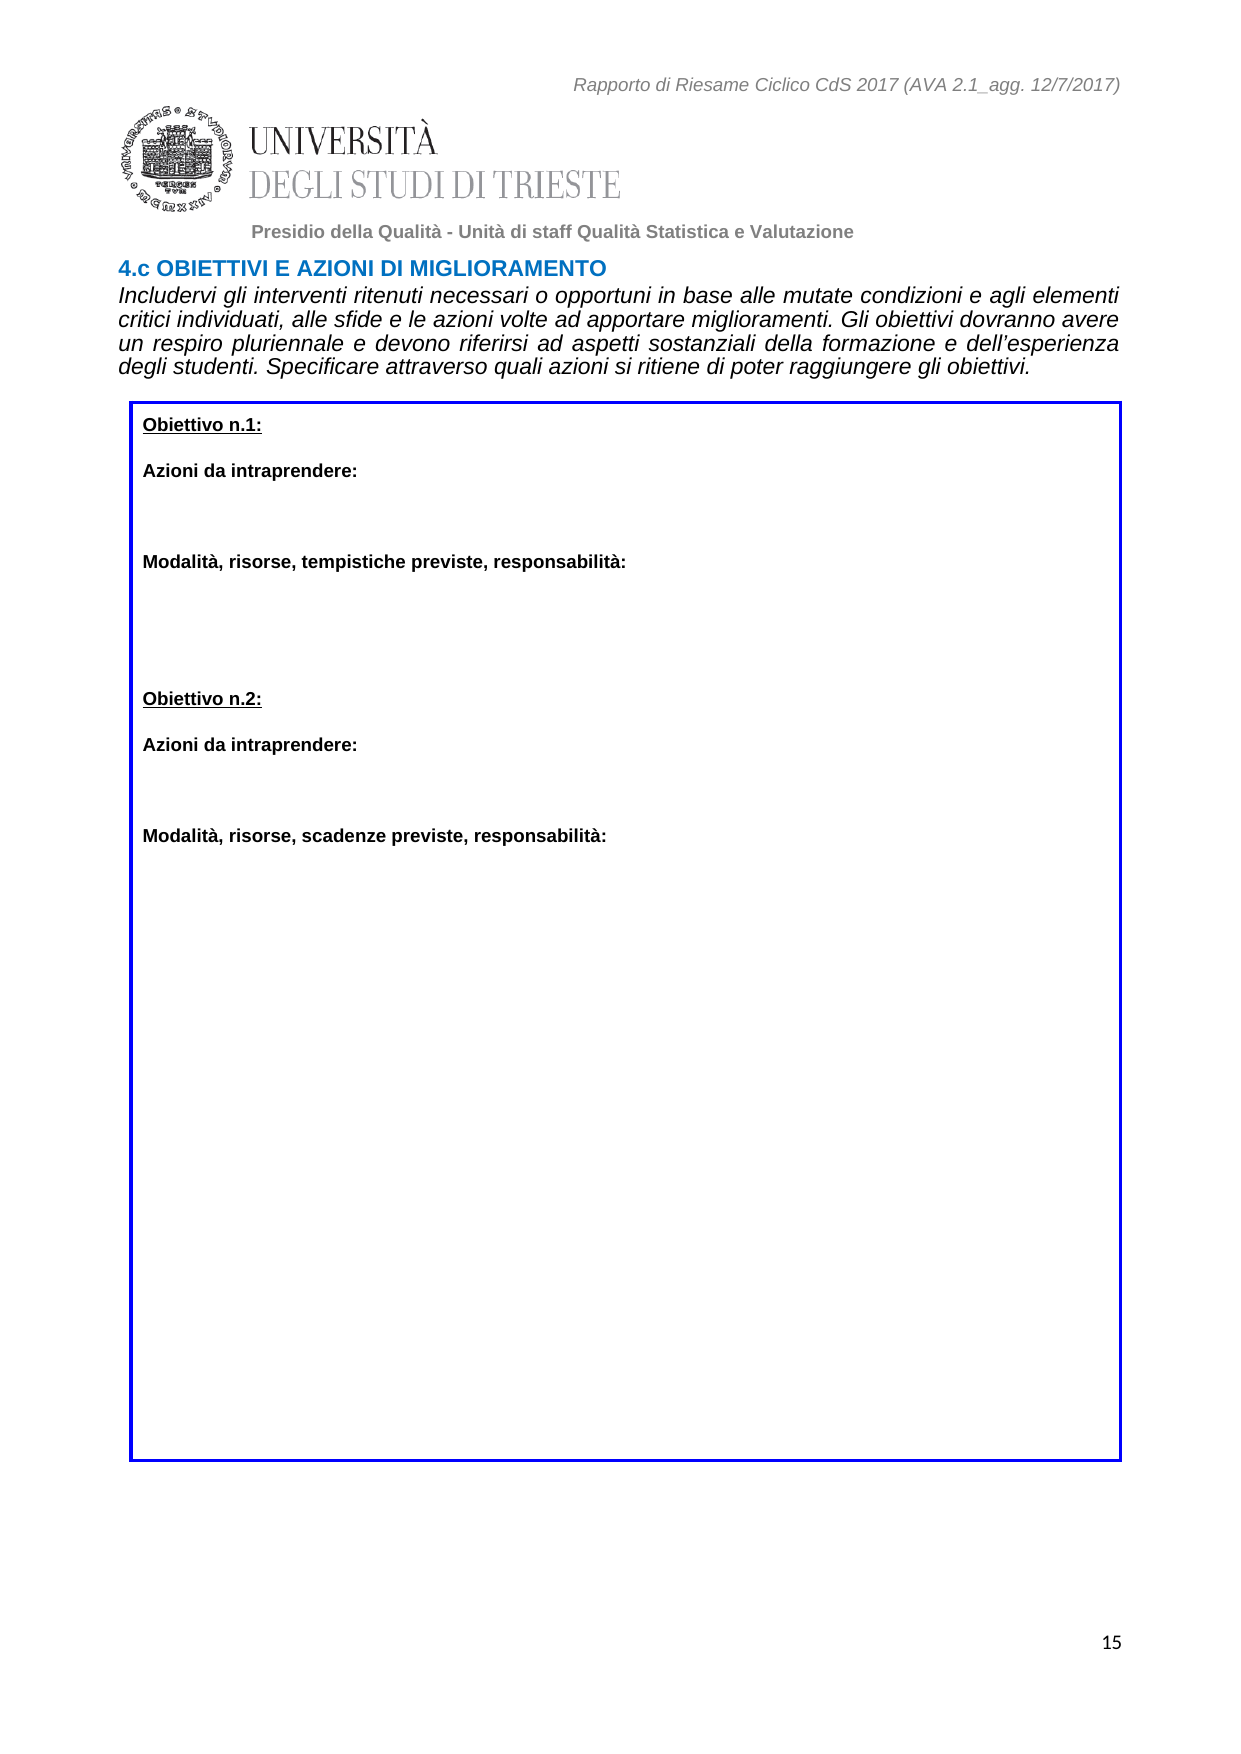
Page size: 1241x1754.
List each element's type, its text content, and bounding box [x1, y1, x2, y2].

table_header Obiettivo n.1: Azioni da intraprendere: Modalità, risorse, tempistiche previste, responsabilità: Obiettivo n.2: Azioni da intraprendere: Modalità, risorse, scadenze previste, responsabilità: [133, 404, 1119, 1459]
text Includervi gli interventi ritenuti necessari o opportuni in base alle mutate condizioni e agli elementi critici individuati, alle sfide e le azioni volte ad apportare miglioramenti. Gli obiettivi dovranno avere un respiro pluriennale e devono riferirsi ad aspetti sostanziali della formazione e dell’esperienza degli studenti. Specificare attraverso quali azioni si ritiene di poter raggiungere gli obiettivi. [118, 285, 1122, 380]
text 4.c OBIETTIVI E AZIONI DI MIGLIORAMENTO [118, 254, 1122, 281]
